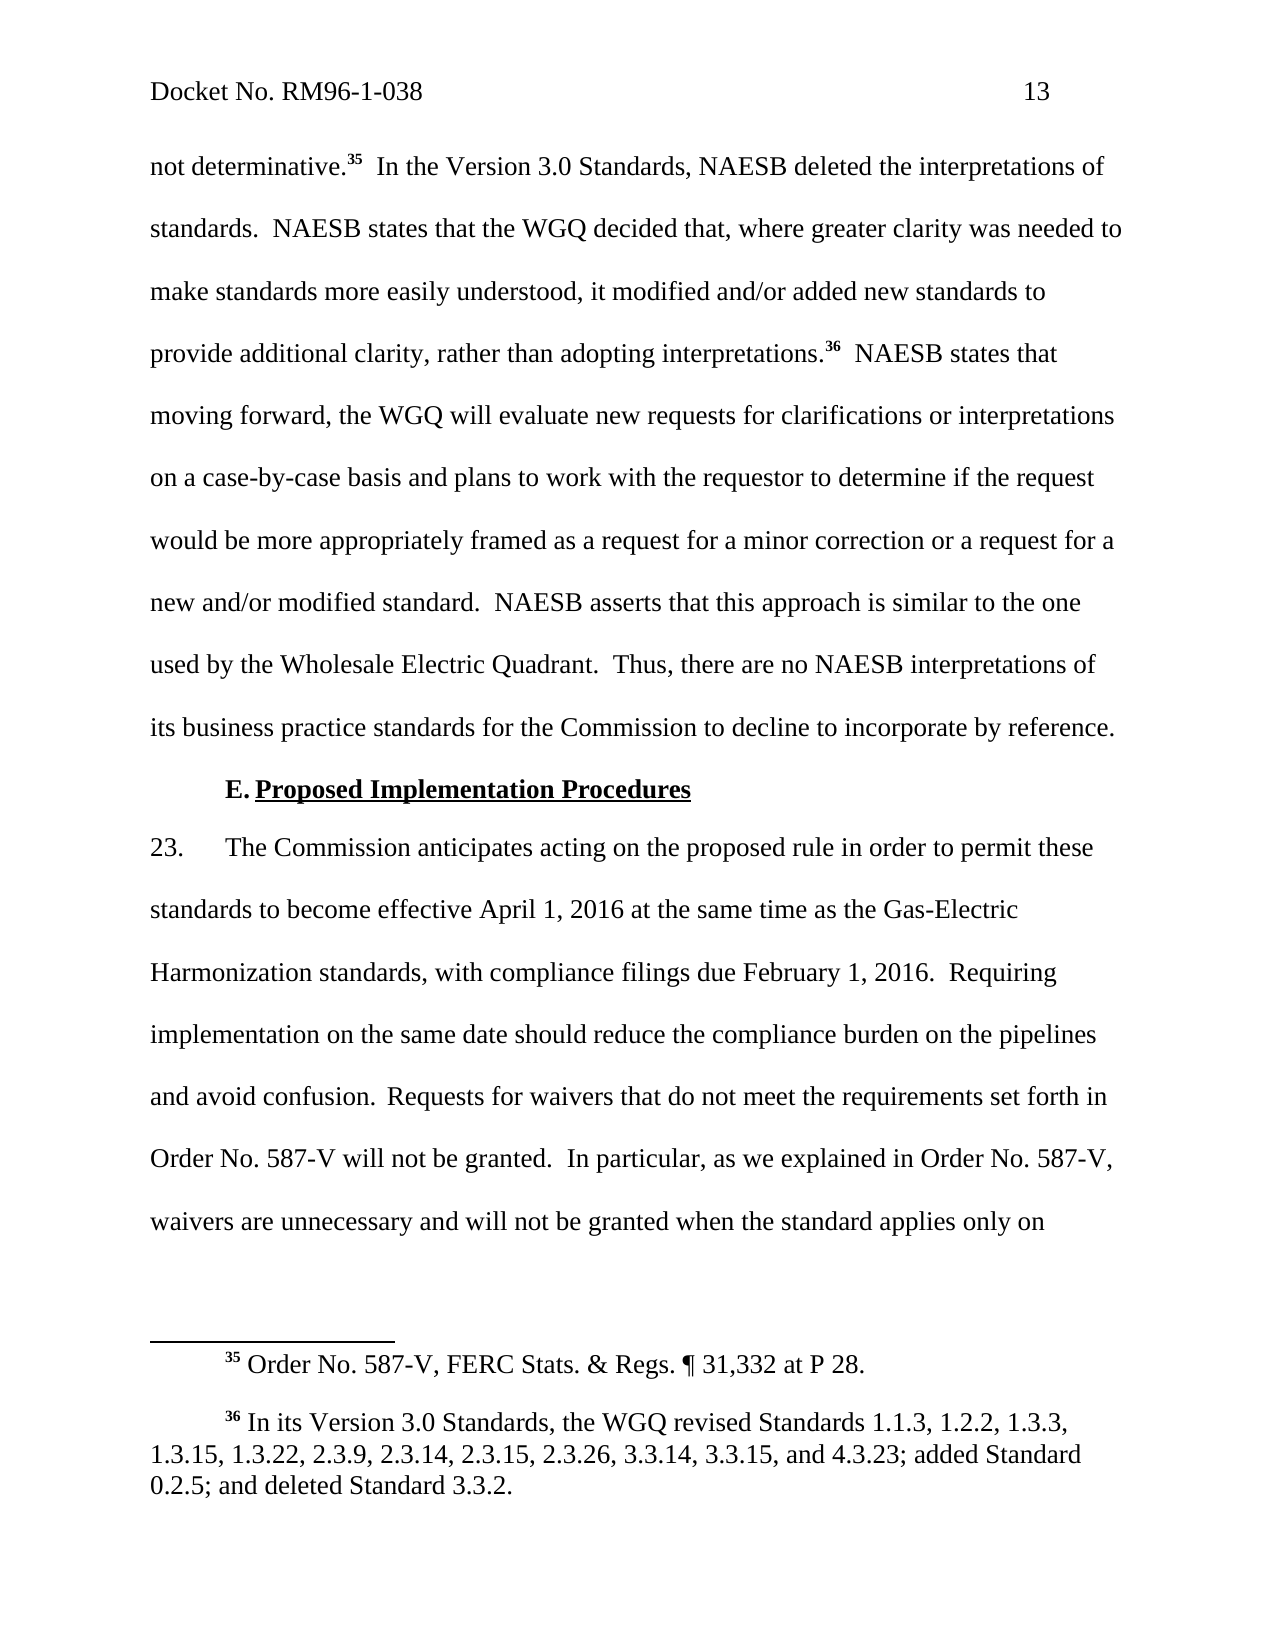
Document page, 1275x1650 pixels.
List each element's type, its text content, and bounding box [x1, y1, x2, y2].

subtitle Proposed Implementation Procedures [225, 773, 1125, 804]
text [150, 150, 1125, 742]
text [150, 831, 1125, 1236]
